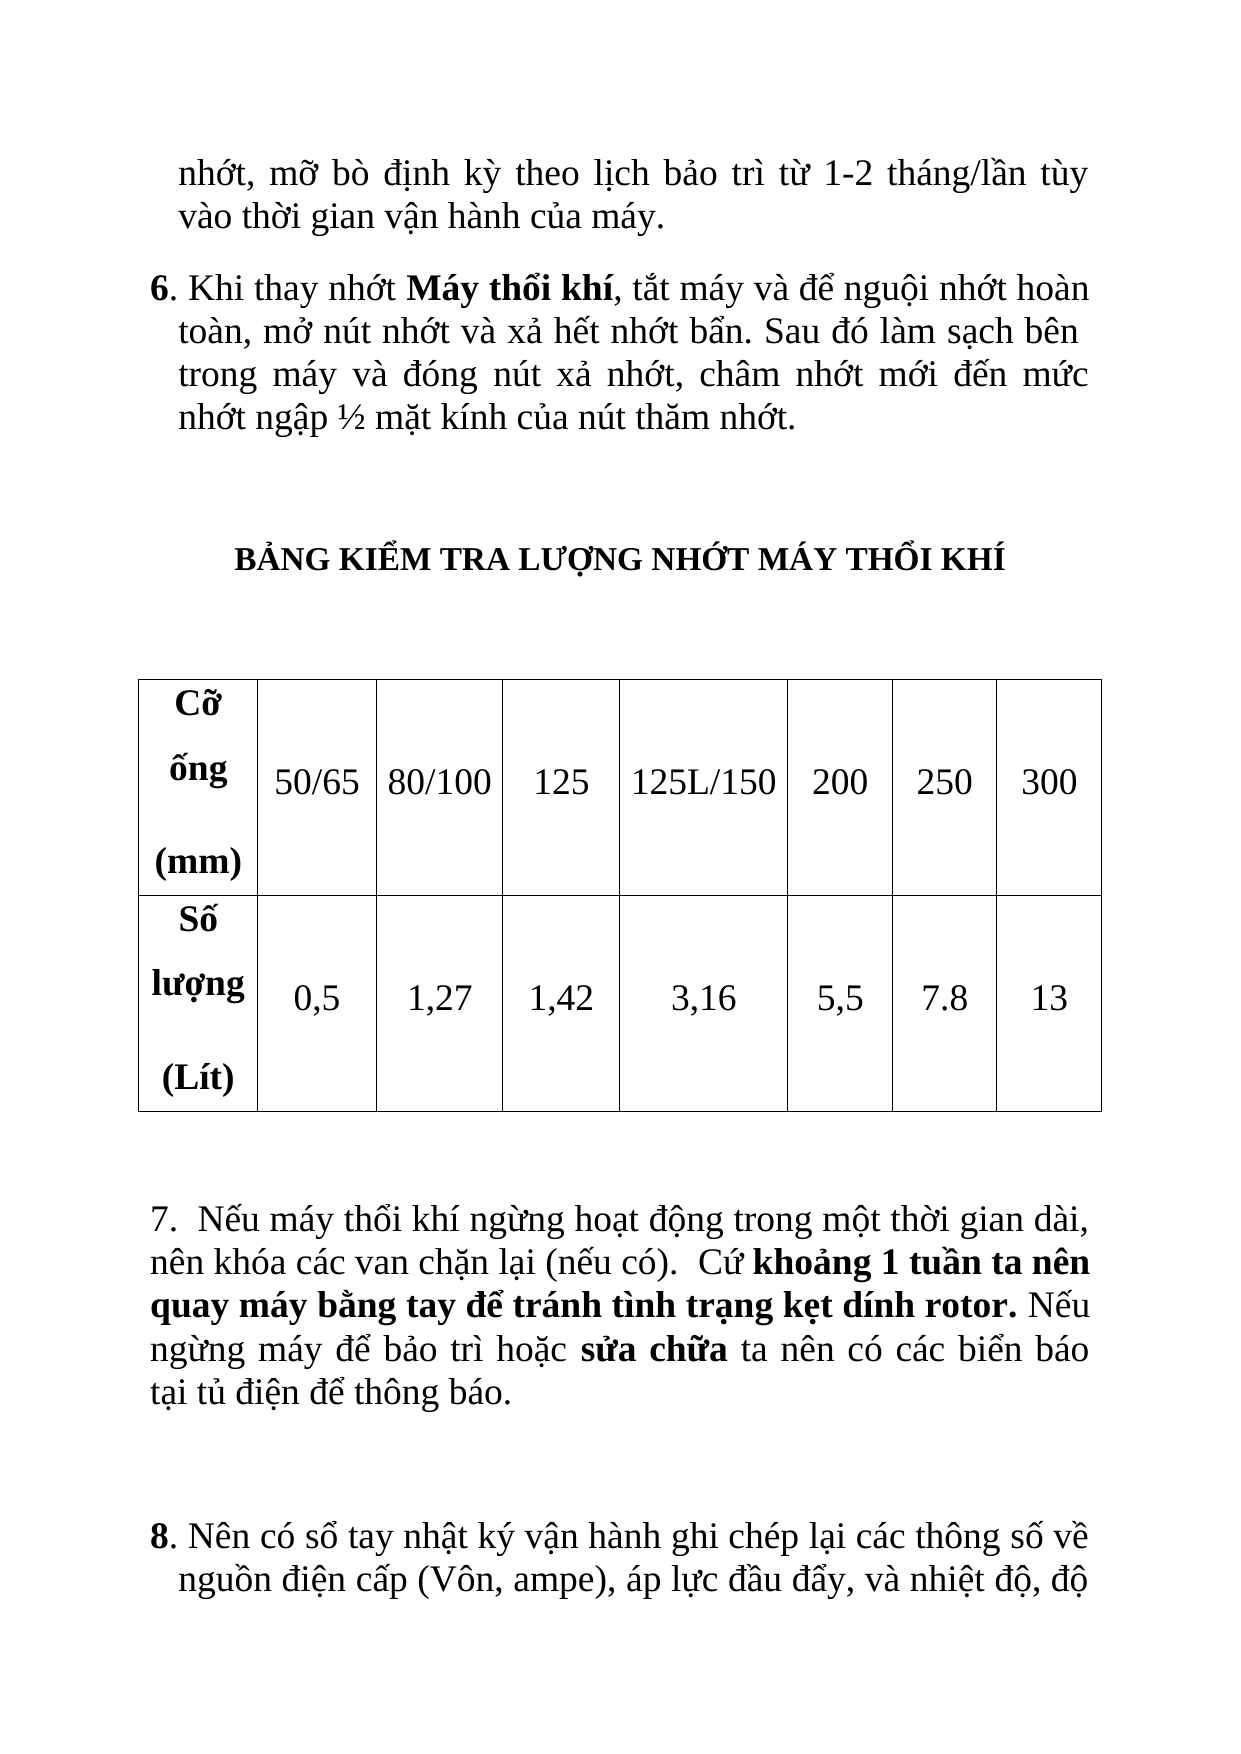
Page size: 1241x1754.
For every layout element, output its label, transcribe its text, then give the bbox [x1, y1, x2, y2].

text 6. Khi thay nhớt Máy thổi khí, tắt máy và để nguội nhớt hoàn toàn, mở nút nhớt và xả hết nhớt bẩn. Sau đó làm sạch bên trong máy và đóng nút xả nhớt, châm nhớt mới đến mức nhớt ngập ½ mặt kính của nút thăm nhớt. [150, 265, 1090, 438]
table_header 50/65 [258, 680, 376, 895]
table_header 300 [997, 680, 1101, 895]
table_header Cỡ ống (mm) [139, 680, 257, 895]
table_cell 1,27 [377, 896, 502, 1111]
table_cell 3,16 [620, 896, 787, 1111]
table_header 200 [788, 680, 892, 895]
table_header 250 [893, 680, 996, 895]
table_cell 13 [997, 896, 1101, 1111]
text 7. Nếu máy thổi khí ngừng hoạt động trong một thời gian dài, nên khóa các van chặn lại (nếu có). Cứ khoảng 1 tuần ta nên quay máy bằng tay để tránh tình trạng kẹt dính rotor. Nếu ngừng máy để bảo trì hoặc sửa chữa ta nên có các biển báo tại tủ điện để thông báo. [150, 1197, 1090, 1412]
table_cell 5,5 [788, 896, 892, 1111]
table_header 80/100 [377, 680, 502, 895]
table_cell 0,5 [258, 896, 376, 1111]
table_cell 7.8 [893, 896, 996, 1111]
table_cell Số lượng (Lít) [139, 896, 257, 1111]
table_header 125L/150 [620, 680, 787, 895]
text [150, 1514, 1090, 1600]
text BẢNG KIỂM TRA LƯỢNG NHỚT MÁY THỔI KHÍ [150, 539, 1090, 578]
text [150, 150, 1090, 236]
table_header 125 [503, 680, 619, 895]
table_cell 1,42 [503, 896, 619, 1111]
